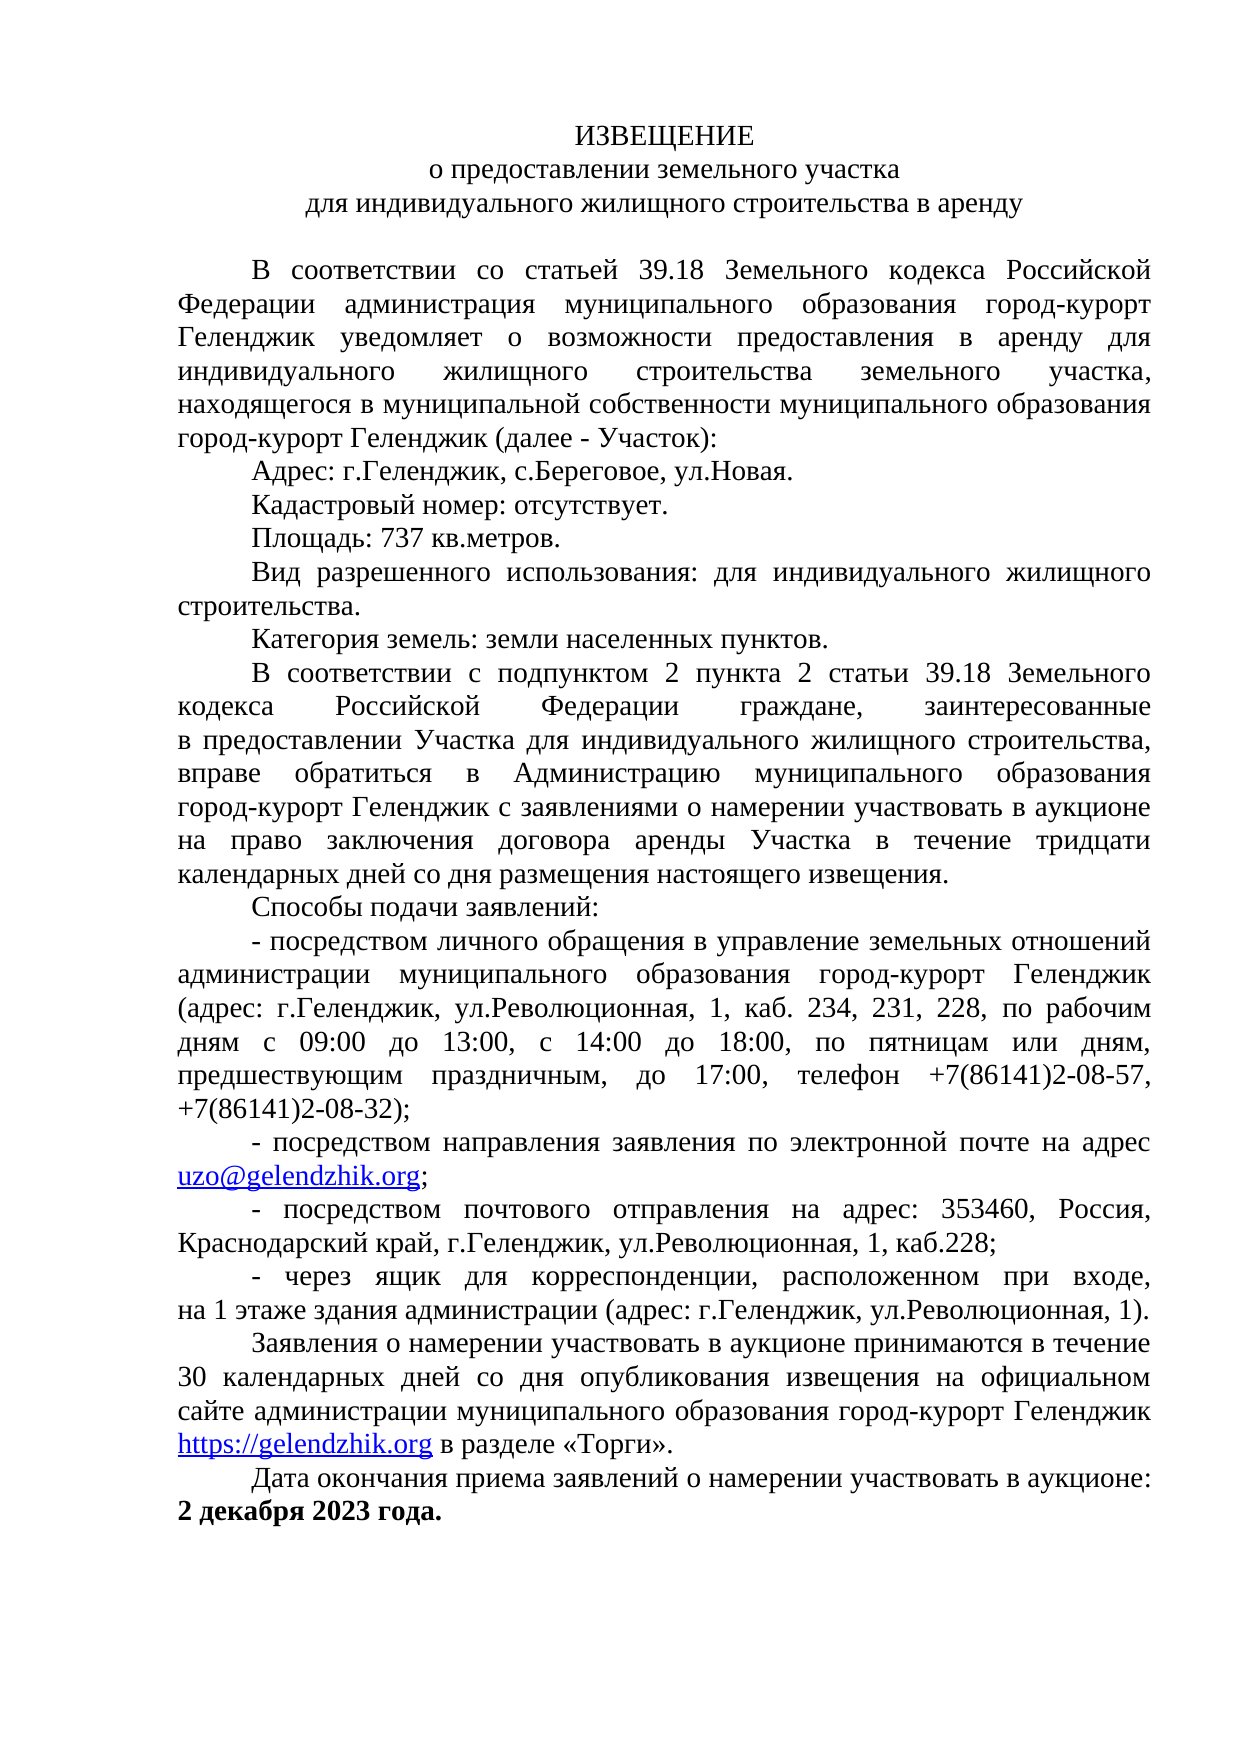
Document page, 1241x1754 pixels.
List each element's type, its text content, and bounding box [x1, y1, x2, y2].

text Вид разрешенного использования: для индивидуального жилищного строительства. [177, 554, 1152, 621]
text для индивидуального жилищного строительства в аренду [177, 185, 1152, 219]
text Категория земель: земли населенных пунктов. [177, 621, 1152, 655]
text о предоставлении земельного участка [177, 152, 1152, 185]
text - посредством направления заявления по электронной почте на адрес uzo@gelendzhik.org; [177, 1124, 1152, 1191]
text Адрес: г.Геленджик, с.Береговое, ул.Новая. [177, 453, 1152, 487]
text - посредством личного обращения в управление земельных отношений администрации муниципального образования город-курорт Геленджик (адрес: г.Геленджик, ул.Революционная, 1, каб. 234, 231, 228, по рабочим дням с 09:00 до 13:00, с 14:00 до 18:00, по пятницам или дням, предшествующим праздничным, до 17:00, телефон +7(86141)2-08-57, +7(86141)2-08-32); [177, 923, 1152, 1124]
text В соответствии с подпунктом 2 пункта 2 статьи 39.18 Земельного кодекса Российской Федерации граждане, заинтересованные в предоставлении Участка для индивидуального жилищного строительства, вправе обратиться в Администрацию муниципального образования город-курорт Геленджик с заявлениями о намерении участвовать в аукционе на право заключения договора аренды Участка в течение тридцати календарных дней со дня размещения настоящего извещения. [177, 655, 1152, 889]
text Способы подачи заявлений: [177, 889, 1152, 923]
text - посредством почтового отправления на адрес: 353460, Россия, Краснодарский край, г.Геленджик, ул.Революционная, 1, каб.228; [177, 1191, 1152, 1258]
text Дата окончания приема заявлений о намерении участвовать в аукционе: 2 декабря 2023 года. [177, 1460, 1152, 1527]
text ИЗВЕЩЕНИЕ [177, 118, 1152, 152]
text - через ящик для корреспонденции, расположенном при входе, на 1 этаже здания администрации (адрес: г.Геленджик, ул.Революционная, 1). [177, 1258, 1152, 1326]
text В соответствии со статьей 39.18 Земельного кодекса Российской Федерации администрация муниципального образования город-курорт Геленджик уведомляет о возможности предоставления в аренду для индивидуального жилищного строительства земельного участка, находящегося в муниципальной собственности муниципального образования город-курорт Геленджик (далее - Участок): [177, 252, 1152, 453]
text Заявления о намерении участвовать в аукционе принимаются в течение 30 календарных дней со дня опубликования извещения на официальном сайте администрации муниципального образования город-курорт Геленджик https://gelendzhik.org в разделе «Торги». [177, 1326, 1152, 1460]
text Кадастровый номер: отсутствует. [177, 487, 1152, 521]
text Площадь: 737 кв.метров. [177, 521, 1152, 554]
